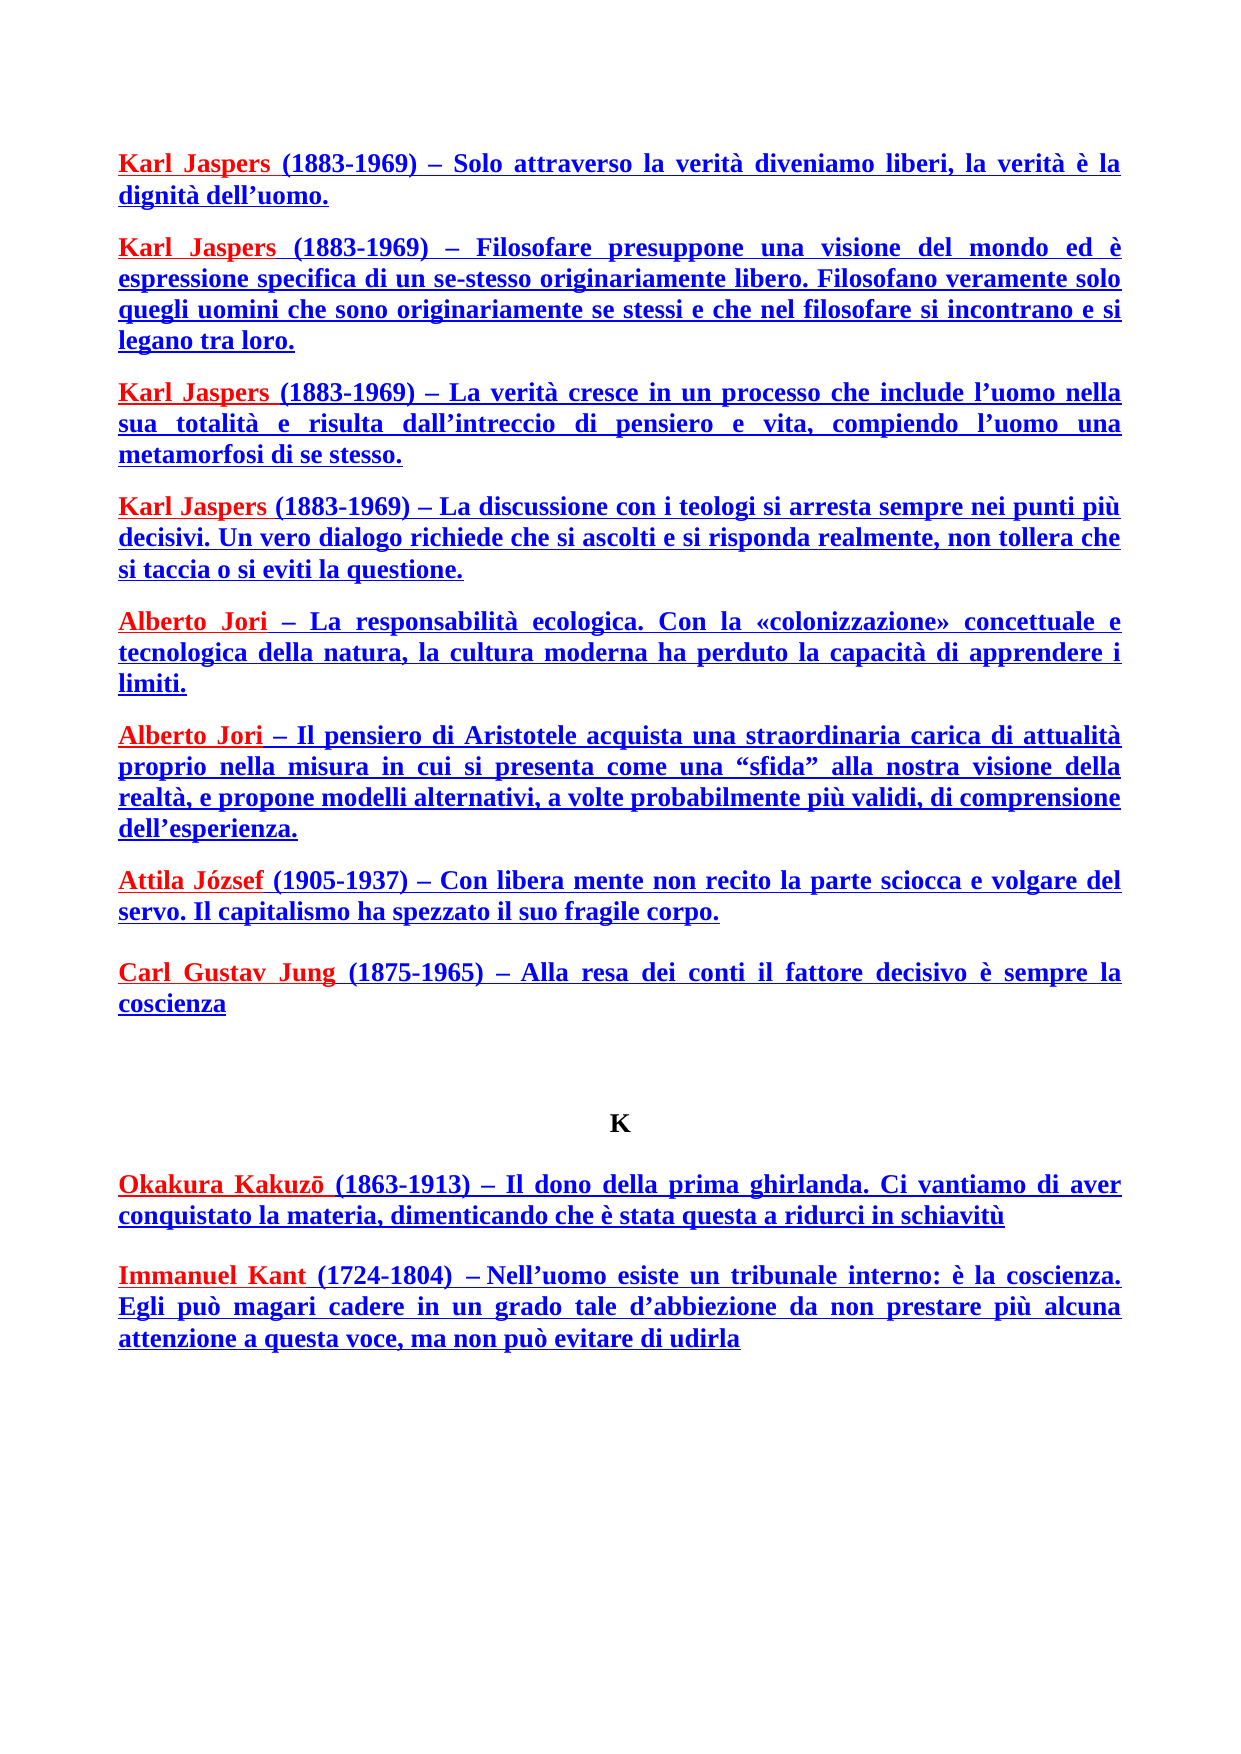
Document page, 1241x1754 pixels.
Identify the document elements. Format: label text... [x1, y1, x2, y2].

subtitle Okakura Kakuzō (1863-1913) – Il dono della prima ghirlanda. Ci vantiamo di aver conquistato la materia, dimenticando che è stata questa a ridurci in schiavitù [118, 1168, 1122, 1195]
subtitle Karl Jaspers (1883-1969) – Solo attraverso la verità diveniamo liberi, la verità è la dignità dell’uomo. [118, 148, 1122, 210]
text Karl Jaspers (1883-1969) – La verità cresce in un processo che include l’uomo nella sua totalità e risulta dall’intreccio di pensiero e vita, compiendo l’uomo una metamorfosi di se stesso. [118, 436, 1122, 469]
subtitle Alberto Jori – Il pensiero di Aristotele acquista una straordinaria carica di attualità proprio nella misura in cui si presenta come una “sfida” alla nostra visione della realtà, e propone modelli alternativi, a volte probabilmente più validi, di comprensione dell’esperienza. [118, 748, 1122, 843]
subtitle Immanuel Kant (1724-1804) – Nell’uomo esiste un tribunale interno: è la coscienza. Egli può magari cadere in un grado tale d’abbiezione da non prestare più alcuna attenzione a questa voce, ma non può evitare di udirla [118, 1288, 1122, 1318]
text Karl Jaspers (1883-1969) – La verità cresce in un processo che include l’uomo nella sua totalità e risulta dall’intreccio di pensiero e vita, compiendo l’uomo una metamorfosi di se stesso. [118, 405, 1122, 434]
subtitle Attila József (1905-1937) – Con libera mente non recito la parte sciocca e volgare del servo. Il capitalismo ha spezzato il suo fragile corpo. [118, 864, 1122, 892]
subtitle K [118, 1108, 1122, 1139]
subtitle Carl Gustav Jung (1875-1965) – Alla resa dei conti il fattore decisivo è sempre la coscienza [118, 984, 1122, 1018]
subtitle Alberto Jori – La responsabilità ecologica. Con la «colonizzazione» concettuale e tecnologica della natura, la cultura moderna ha perduto la capacità di apprendere i limiti. [118, 605, 1122, 632]
text Karl Jaspers (1883-1969) – La discussione con i teologi si arresta sempre nei punti più decisivi. Un vero dialogo richiede che si ascolti e si risponda realmente, non tollera che si taccia o si eviti la questione. [118, 490, 1122, 584]
subtitle Immanuel Kant (1724-1804) – Nell’uomo esiste un tribunale interno: è la coscienza. Egli può magari cadere in un grado tale d’abbiezione da non prestare più alcuna attenzione a questa voce, ma non può evitare di udirla [118, 1319, 1122, 1353]
subtitle Carl Gustav Jung (1875-1965) – Alla resa dei conti il fattore decisivo è sempre la coscienza [118, 956, 1122, 983]
subtitle Alberto Jori – Il pensiero di Aristotele acquista una straordinaria carica di attualità proprio nella misura in cui si presenta come una “sfida” alla nostra visione della realtà, e propone modelli alternativi, a volte probabilmente più validi, di comprensione dell’esperienza. [118, 719, 1122, 746]
subtitle Karl Jaspers (1883-1969) – Filosofare presuppone una visione del mondo ed è espressione specifica di un se-stesso originariamente libero. Filosofano veramente solo quegli uomini che sono originariamente se stessi e che nel filosofare si incontrano e si legano tra loro. [118, 322, 1122, 355]
subtitle Okakura Kakuzō (1863-1913) – Il dono della prima ghirlanda. Ci vantiamo di aver conquistato la materia, dimenticando che è stata questa a ridurci in schiavitù [118, 1197, 1122, 1230]
subtitle Alberto Jori – La responsabilità ecologica. Con la «colonizzazione» concettuale e tecnologica della natura, la cultura moderna ha perduto la capacità di apprendere i limiti. [118, 633, 1122, 663]
subtitle Immanuel Kant (1724-1804) – Nell’uomo esiste un tribunale interno: è la coscienza. Egli può magari cadere in un grado tale d’abbiezione da non prestare più alcuna attenzione a questa voce, ma non può evitare di udirla [118, 1259, 1122, 1287]
subtitle Alberto Jori – La responsabilità ecologica. Con la «colonizzazione» concettuale e tecnologica della natura, la cultura moderna ha perduto la capacità di apprendere i limiti. [118, 664, 1122, 698]
subtitle Karl Jaspers (1883-1969) – Filosofare presuppone una visione del mondo ed è espressione specifica di un se-stesso originariamente libero. Filosofano veramente solo quegli uomini che sono originariamente se stessi e che nel filosofare si incontrano e si legano tra loro. [118, 291, 1122, 320]
text Karl Jaspers (1883-1969) – La verità cresce in un processo che include l’uomo nella sua totalità e risulta dall’intreccio di pensiero e vita, compiendo l’uomo una metamorfosi di se stesso. [118, 376, 1122, 403]
subtitle Attila József (1905-1937) – Con libera mente non recito la parte sciocca e volgare del servo. Il capitalismo ha spezzato il suo fragile corpo. [118, 893, 1122, 927]
subtitle Karl Jaspers (1883-1969) – Filosofare presuppone una visione del mondo ed è espressione specifica di un se-stesso originariamente libero. Filosofano veramente solo quegli uomini che sono originariamente se stessi e che nel filosofare si incontrano e si legano tra loro. [118, 259, 1122, 289]
subtitle Karl Jaspers (1883-1969) – Filosofare presuppone una visione del mondo ed è espressione specifica di un se-stesso originariamente libero. Filosofano veramente solo quegli uomini che sono originariamente se stessi e che nel filosofare si incontrano e si legano tra loro. [118, 231, 1122, 258]
